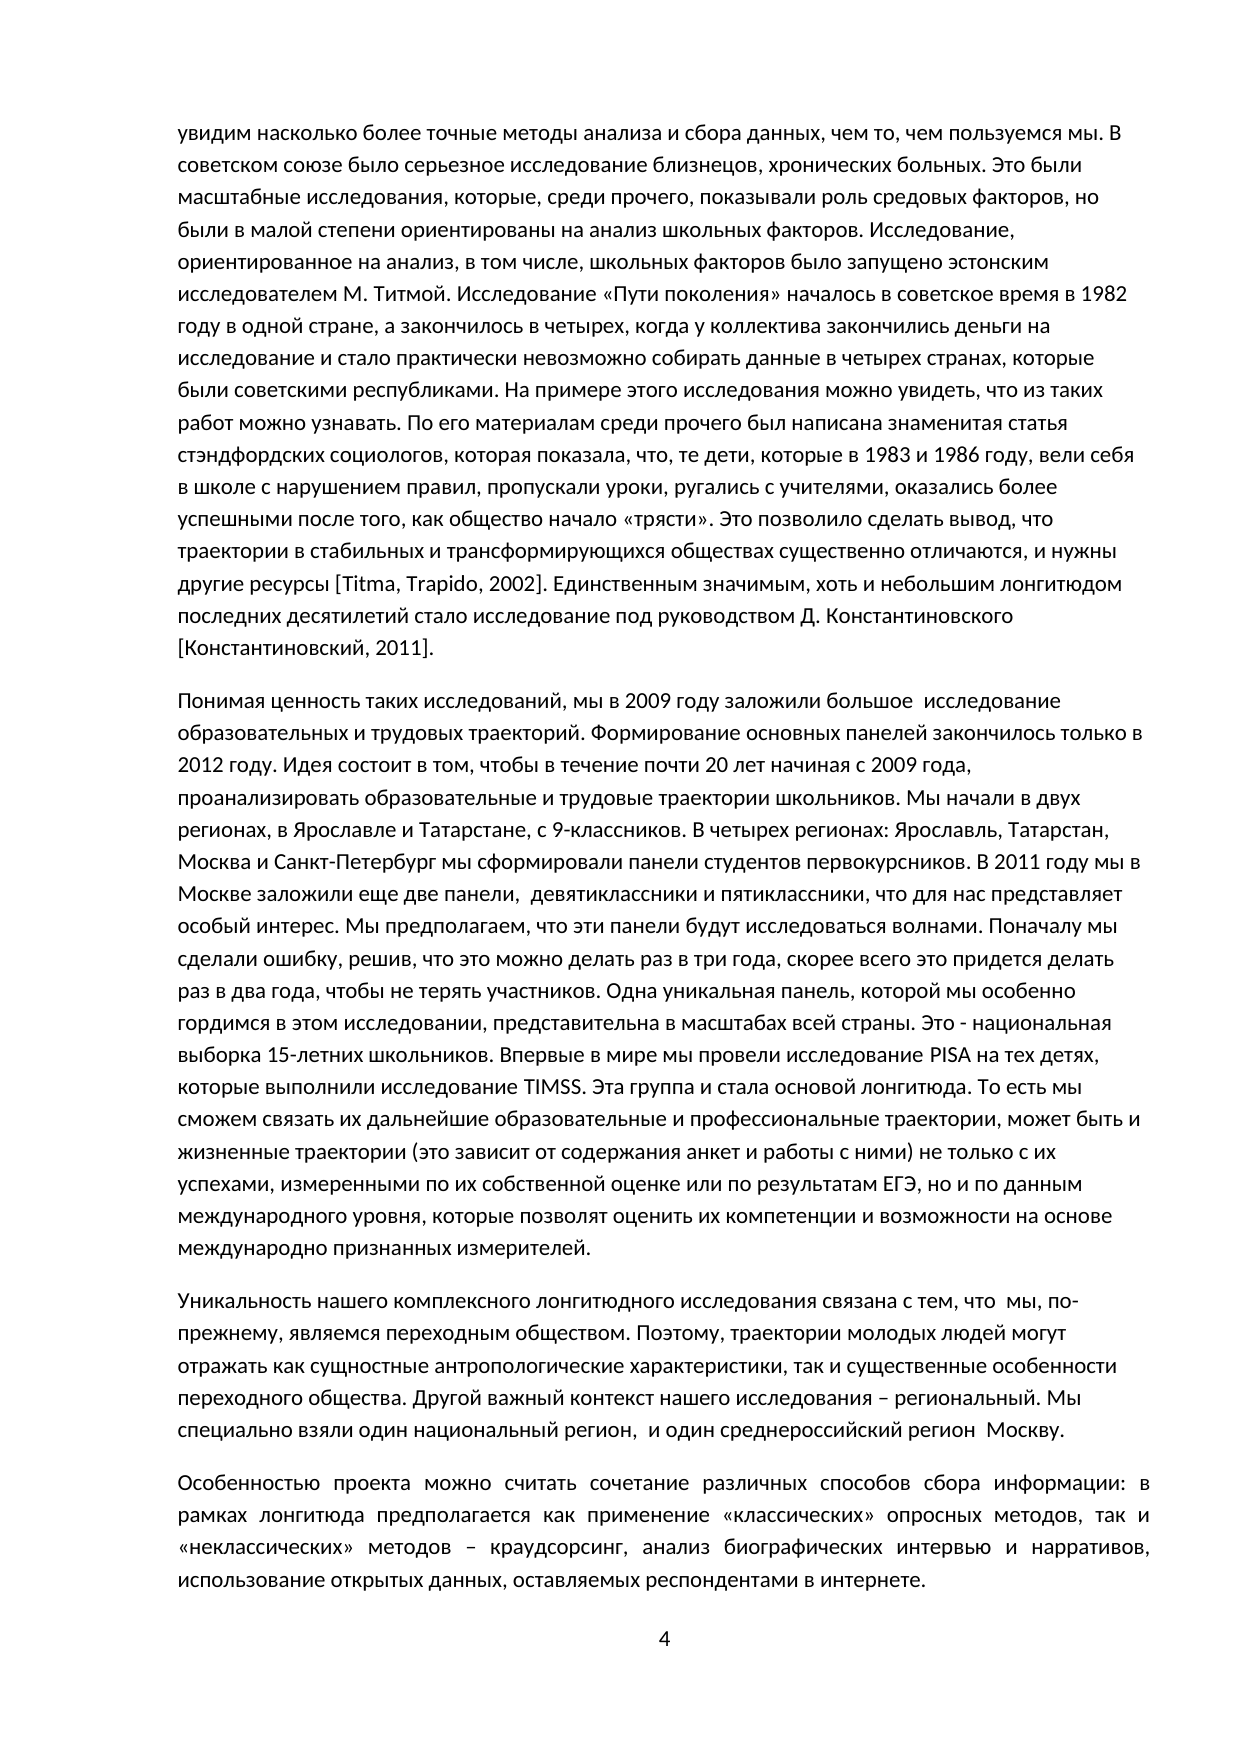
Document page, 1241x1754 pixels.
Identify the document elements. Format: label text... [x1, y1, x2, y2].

text Понимая ценность таких исследований, мы в 2009 году заложили большое исследование образовательных и трудовых траекторий. Формирование основных панелей закончилось только в 2012 году. Идея состоит в том, чтобы в течение почти 20 лет начиная с 2009 года, проанализировать образовательные и трудовые траектории школьников. Мы начали в двух регионах, в Ярославле и Татарстане, с 9-классников. В четырех регионах: Ярославль, Татарстан, Москва и Санкт-Петербург мы сформировали панели студентов первокурсников. В 2011 году мы в Москве заложили еще две панели, девятиклассники и пятиклассники, что для нас представляет особый интерес. Мы предполагаем, что эти панели будут исследоваться волнами. Поначалу мы сделали ошибку, решив, что это можно делать раз в три года, скорее всего это придется делать раз в два года, чтобы не терять участников. Одна уникальная панель, которой мы особенно гордимся в этом исследовании, представительна в масштабах всей страны. Это - национальная выборка 15-летних школьников. Впервые в мире мы провели исследование PISA на тех детях, которые выполнили исследование TIMSS. Эта группа и стала основой лонгитюда. То есть мы сможем связать их дальнейшие образовательные и профессиональные траектории, может быть и жизненные траектории (это зависит от содержания анкет и работы с ними) не только с их успехами, измеренными по их собственной оценке или по результатам ЕГЭ, но и по данным международного уровня, которые позволят оценить их компетенции и возможности на основе международно признанных измерителей. [177, 686, 1152, 1261]
text Уникальность нашего комплексного лонгитюдного исследования связана с тем, что мы, по- прежнему, являемся переходным обществом. Поэтому, траектории молодых людей могут отражать как сущностные антропологические характеристики, так и существенные особенности переходного общества. Другой важный контекст нашего исследования – региональный. Мы специально взяли один национальный регион, и один среднероссийский регион Москву. [177, 1286, 1152, 1443]
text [177, 118, 1152, 661]
text Особенностью проекта можно считать сочетание различных способов сбора информации: в рамках лонгитюда предполагается как применение «классических» опросных методов, так и «неклассических» методов – краудсорсинг, анализ биографических интервью и нарративов, использование открытых данных, оставляемых респондентами в интернете. [177, 1468, 1152, 1593]
